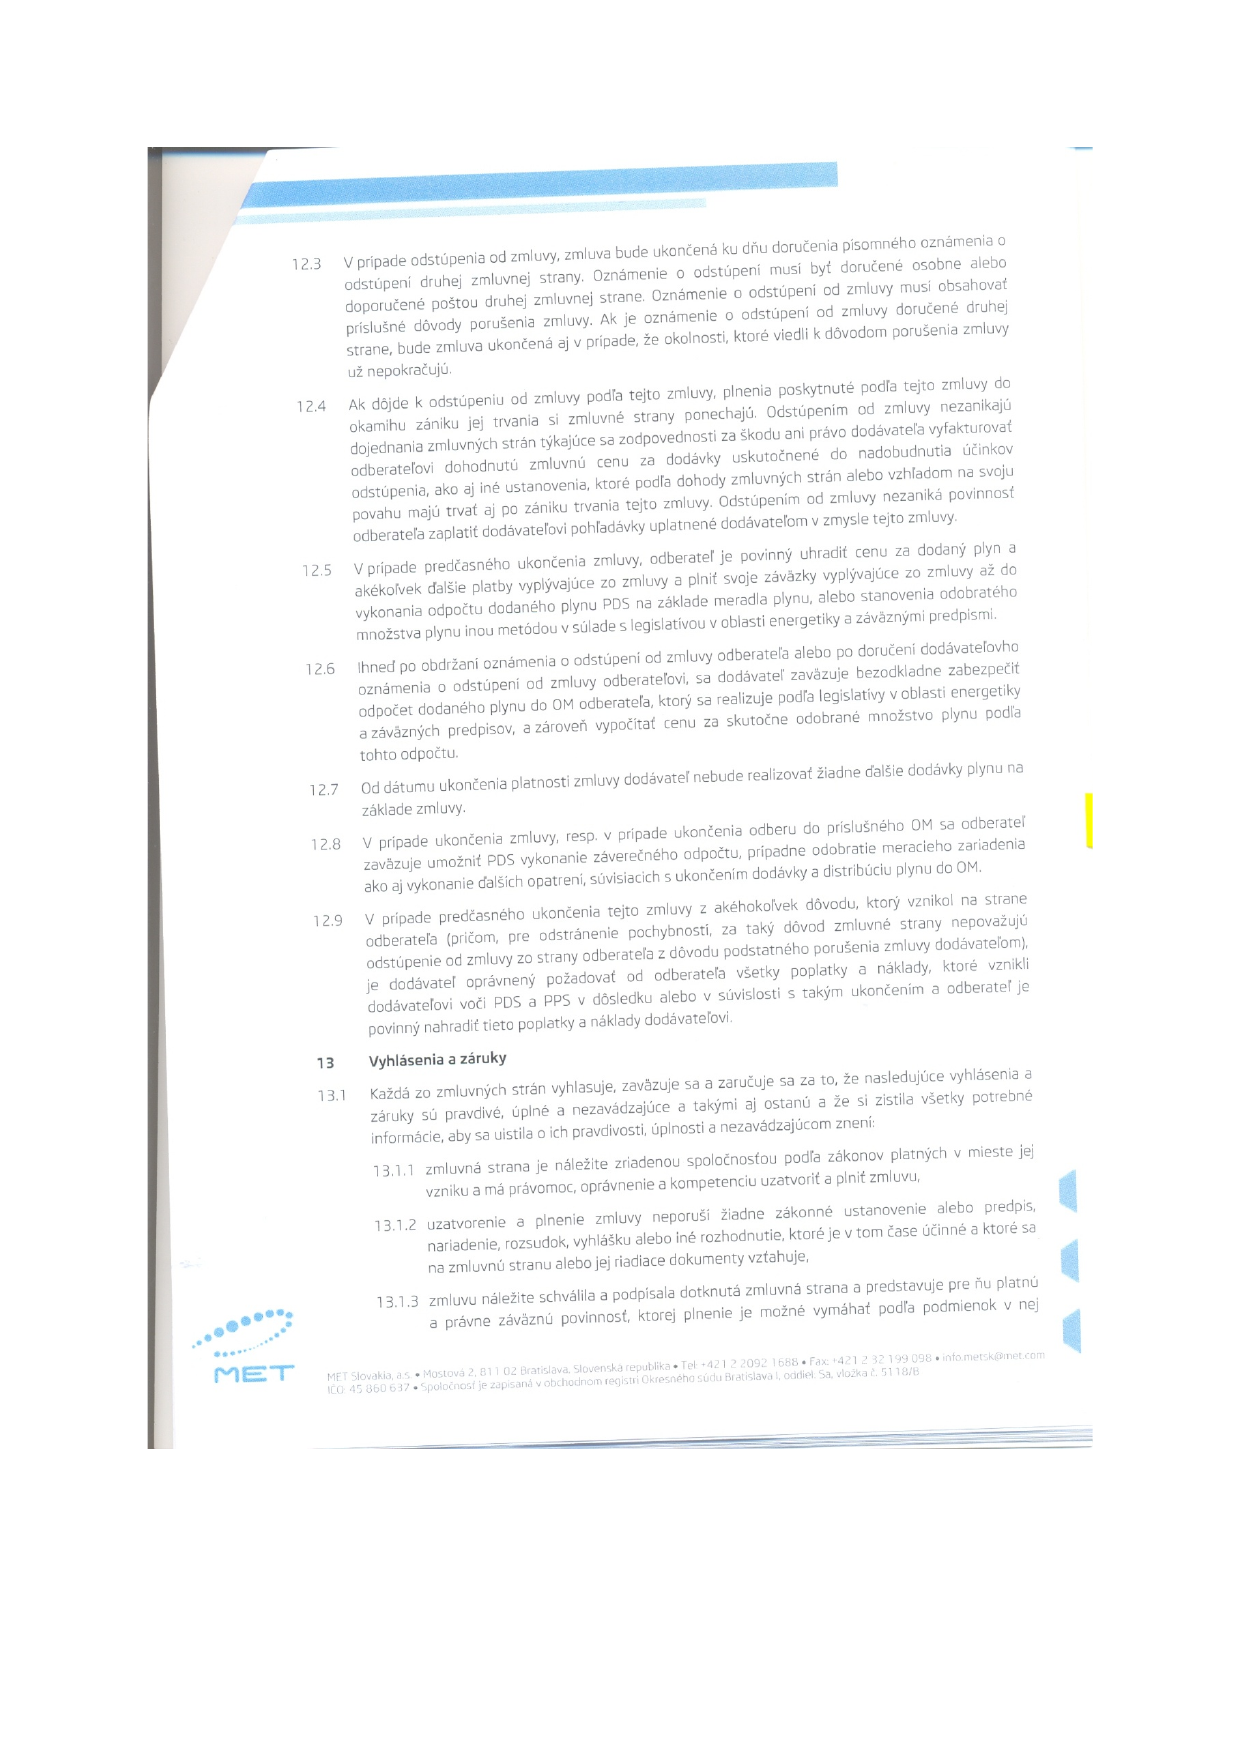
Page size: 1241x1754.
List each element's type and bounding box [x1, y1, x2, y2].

picture [147, 147, 1093, 1449]
